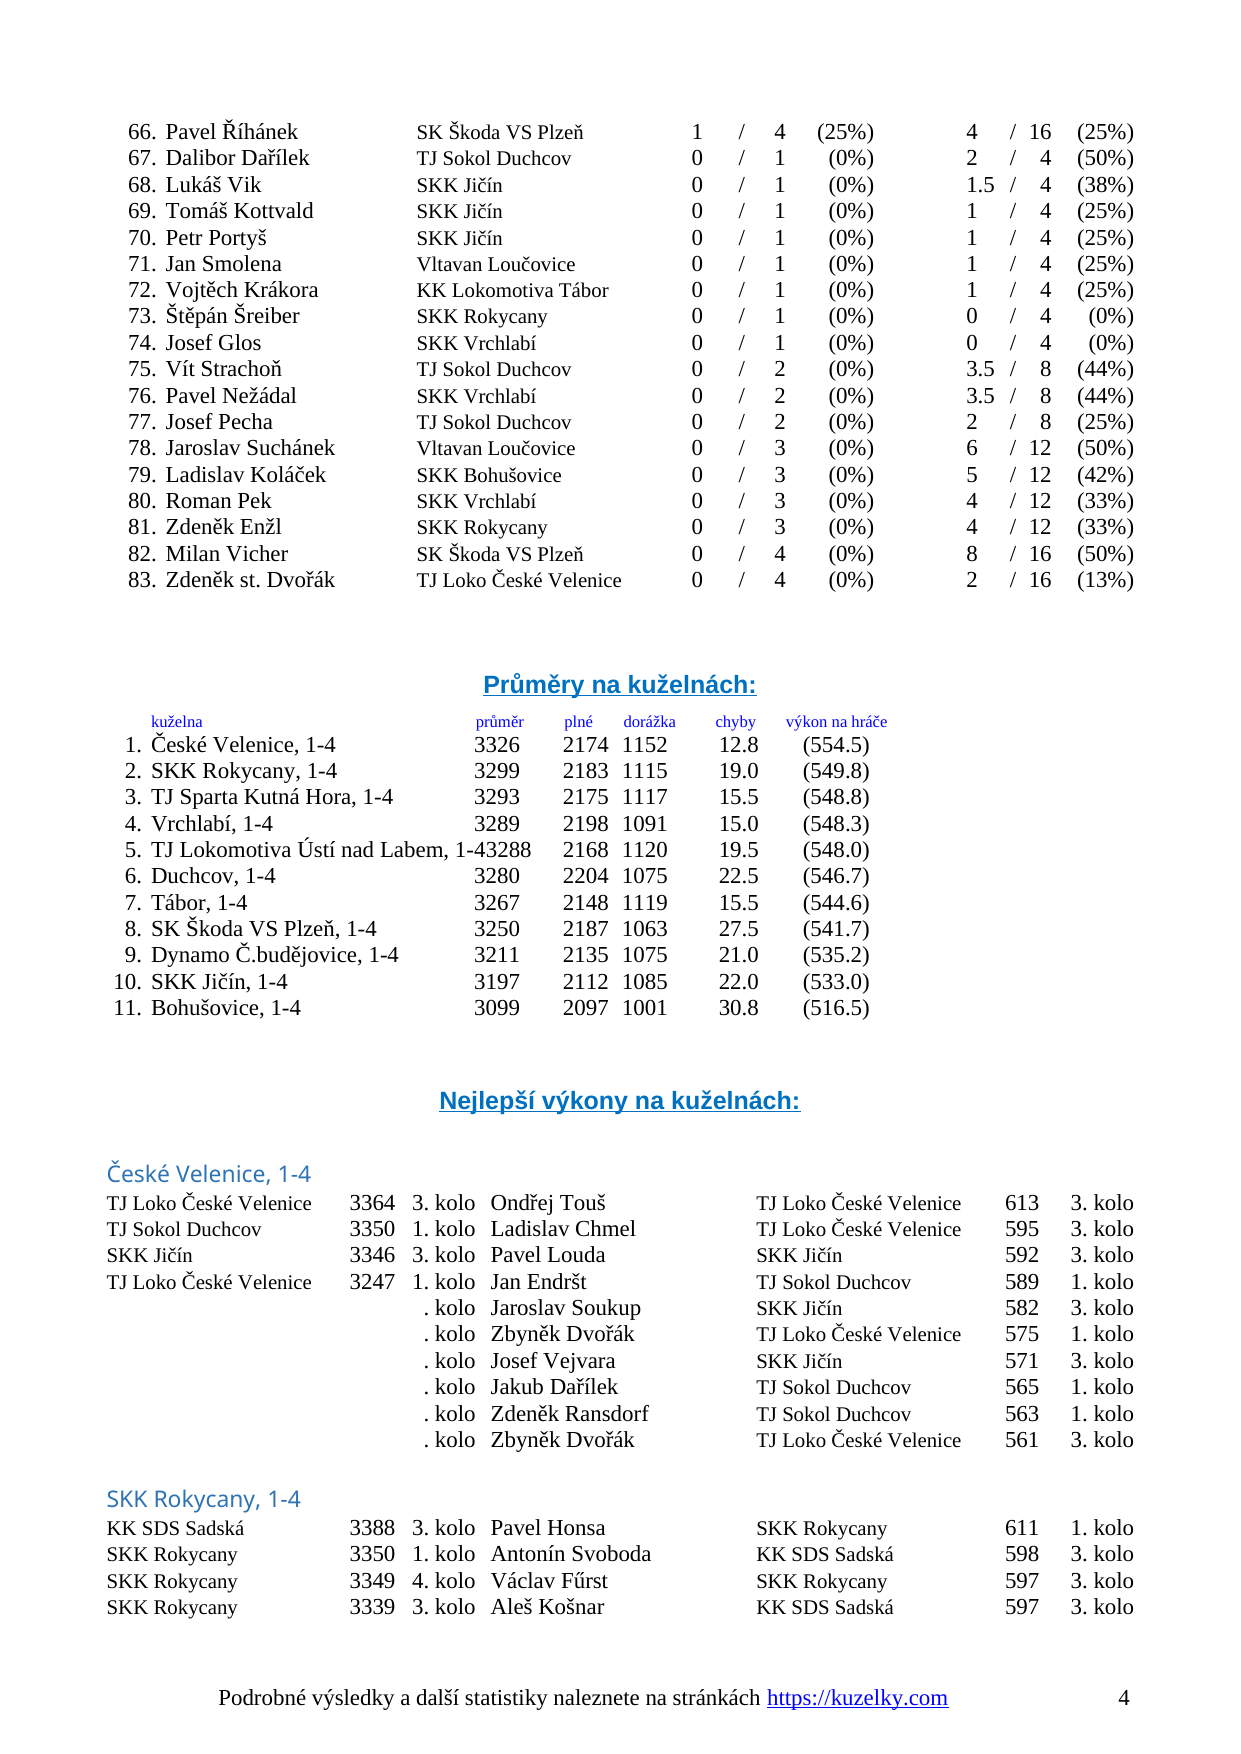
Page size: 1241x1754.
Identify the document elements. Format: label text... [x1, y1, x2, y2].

text TJ Sokol Duchcov 3350 1. kolo Ladislav Chmel TJ Loko České Velenice 595 3. kolo [106, 1215, 1134, 1241]
text SKK Rokycany 3350 1. kolo Antonín Svoboda KK SDS Sadská 598 3. kolo [106, 1540, 1134, 1567]
text KK SDS Sadská 3388 3. kolo Pavel Honsa SKK Rokycany 611 1. kolo [106, 1514, 1134, 1540]
text Průměry na kuželnách: [94, 670, 1145, 699]
text 72. Vojtěch Krákora KK Lokomotiva Tábor 0 / 1 (0%) 1 / 4 (25%) [106, 276, 1134, 303]
subtitle SKK Rokycany, 1-4 [106, 1483, 1134, 1514]
text 5. TJ Lokomotiva Ústí nad Labem, 1-4 3288 2168 1120 19.5 (548.0) [106, 836, 1134, 862]
text 82. Milan Vicher SK Škoda VS Plzeň 0 / 4 (0%) 8 / 16 (50%) [106, 540, 1134, 566]
text 75. Vít Strachoň TJ Sokol Duchcov 0 / 2 (0%) 3.5 / 8 (44%) [106, 355, 1134, 382]
text 83. Zdeněk st. Dvořák TJ Loko České Velenice 0 / 4 (0%) 2 / 16 (13%) [106, 566, 1134, 592]
text 4. Vrchlabí, 1-4 3289 2198 1091 15.0 (548.3) [106, 810, 1134, 836]
text SKK Rokycany 3349 4. kolo Václav Fűrst SKK Rokycany 597 3. kolo [106, 1567, 1134, 1593]
text TJ Loko České Velenice 3364 3. kolo Ondřej Touš TJ Loko České Velenice 613 3. kolo [106, 1189, 1134, 1215]
text Nejlepší výkony na kuželnách: [94, 1086, 1145, 1114]
text . kolo Jakub Dařílek TJ Sokol Duchcov 565 1. kolo [106, 1373, 1134, 1399]
text 77. Josef Pecha TJ Sokol Duchcov 0 / 2 (0%) 2 / 8 (25%) [106, 408, 1134, 434]
text . kolo Zbyněk Dvořák TJ Loko České Velenice 575 1. kolo [106, 1321, 1134, 1347]
subtitle České Velenice, 1-4 [106, 1157, 1134, 1189]
text . kolo Jaroslav Soukup SKK Jičín 582 3. kolo [106, 1294, 1134, 1321]
text 68. Lukáš Vik SKK Jičín 0 / 1 (0%) 1.5 / 4 (38%) [106, 171, 1134, 197]
text 9. Dynamo Č.budějovice, 1-4 3211 2135 1075 21.0 (535.2) [106, 941, 1134, 968]
text 3. TJ Sparta Kutná Hora, 1-4 3293 2175 1117 15.5 (548.8) [106, 783, 1134, 810]
text 2. SKK Rokycany, 1-4 3299 2183 1115 19.0 (549.8) [106, 757, 1134, 783]
text 76. Pavel Nežádal SKK Vrchlabí 0 / 2 (0%) 3.5 / 8 (44%) [106, 382, 1134, 408]
text 11. Bohušovice, 1-4 3099 2097 1001 30.8 (516.5) [106, 994, 1134, 1021]
text 79. Ladislav Koláček SKK Bohušovice 0 / 3 (0%) 5 / 12 (42%) [106, 461, 1134, 487]
text 1. České Velenice, 1-4 3326 2174 1152 12.8 (554.5) [106, 731, 1134, 757]
text 7. Tábor, 1-4 3267 2148 1119 15.5 (544.6) [106, 889, 1134, 915]
text SKK Rokycany 3339 3. kolo Aleš Košnar KK SDS Sadská 597 3. kolo [106, 1593, 1134, 1619]
text 67. Dalibor Dařílek TJ Sokol Duchcov 0 / 1 (0%) 2 / 4 (50%) [106, 144, 1134, 171]
text 10. SKK Jičín, 1-4 3197 2112 1085 22.0 (533.0) [106, 968, 1134, 994]
text kuželna průměr plné dorážka chyby výkon na hráče [106, 711, 1134, 731]
text SKK Jičín 3346 3. kolo Pavel Louda SKK Jičín 592 3. kolo [106, 1241, 1134, 1268]
text 80. Roman Pek SKK Vrchlabí 0 / 3 (0%) 4 / 12 (33%) [106, 487, 1134, 513]
text 69. Tomáš Kottvald SKK Jičín 0 / 1 (0%) 1 / 4 (25%) [106, 197, 1134, 223]
text 81. Zdeněk Enžl SKK Rokycany 0 / 3 (0%) 4 / 12 (33%) [106, 513, 1134, 540]
text 8. SK Škoda VS Plzeň, 1-4 3250 2187 1063 27.5 (541.7) [106, 915, 1134, 941]
text 78. Jaroslav Suchánek Vltavan Loučovice 0 / 3 (0%) 6 / 12 (50%) [106, 434, 1134, 461]
text 74. Josef Glos SKK Vrchlabí 0 / 1 (0%) 0 / 4 (0%) [106, 329, 1134, 355]
text 70. Petr Portyš SKK Jičín 0 / 1 (0%) 1 / 4 (25%) [106, 223, 1134, 250]
text 73. Štěpán Šreiber SKK Rokycany 0 / 1 (0%) 0 / 4 (0%) [106, 303, 1134, 329]
text . kolo Josef Vejvara SKK Jičín 571 3. kolo [106, 1347, 1134, 1373]
text 66. Pavel Říhánek SK Škoda VS Plzeň 1 / 4 (25%) 4 / 16 (25%) [106, 118, 1134, 144]
text TJ Loko České Velenice 3247 1. kolo Jan Endršt TJ Sokol Duchcov 589 1. kolo [106, 1268, 1134, 1294]
text 71. Jan Smolena Vltavan Loučovice 0 / 1 (0%) 1 / 4 (25%) [106, 250, 1134, 276]
text . kolo Zdeněk Ransdorf TJ Sokol Duchcov 563 1. kolo [106, 1399, 1134, 1426]
text . kolo Zbyněk Dvořák TJ Loko České Velenice 561 3. kolo [106, 1426, 1134, 1452]
text 6. Duchcov, 1-4 3280 2204 1075 22.5 (546.7) [106, 862, 1134, 889]
